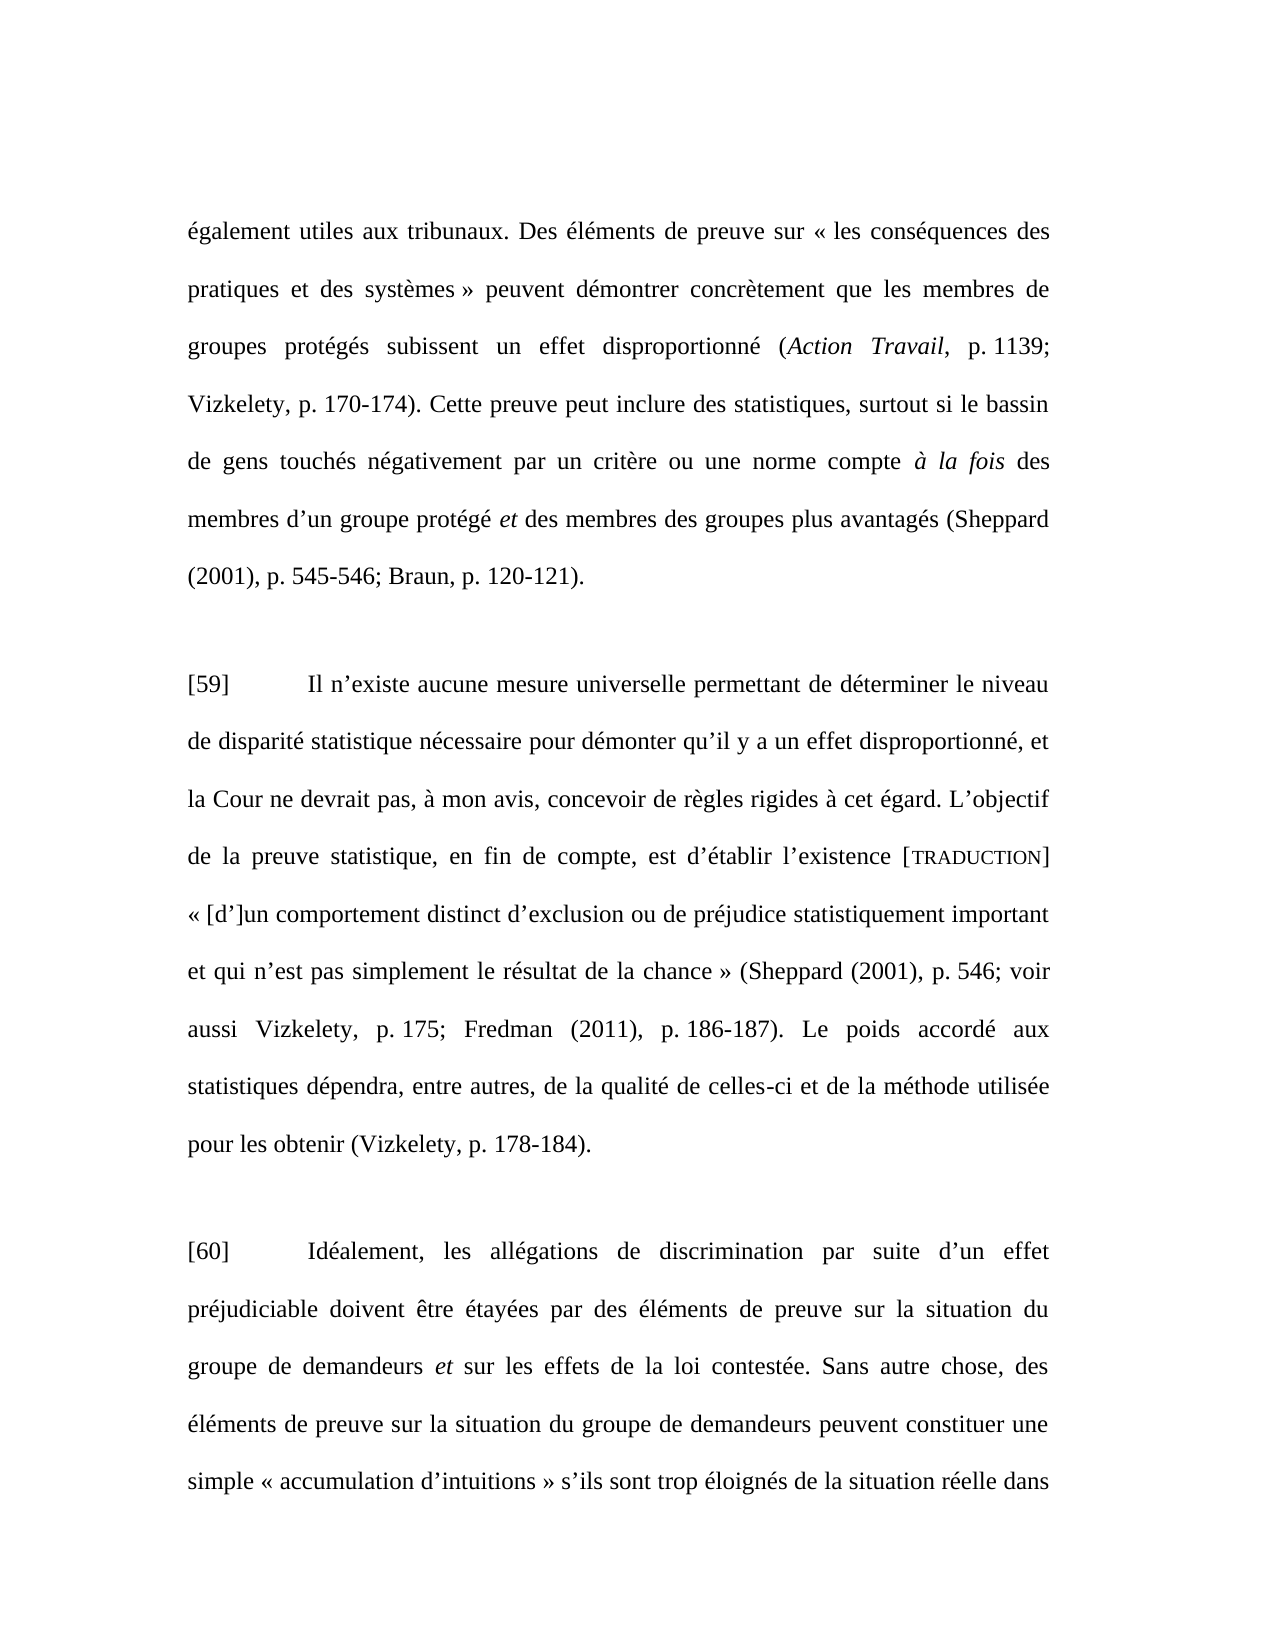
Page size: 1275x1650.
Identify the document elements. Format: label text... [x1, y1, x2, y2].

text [187, 1236, 1050, 1495]
text Il n’existe aucune mesure universelle permettant de déterminer le niveau de disparité statistique nécessaire pour démonter qu’il y a un effet disproportionné, et la Cour ne devrait pas, à mon avis, concevoir de règles rigides à cet égard. L’objectif de la preuve statistique, en fin de compte, est d’établir l’existence [traduction] « [d’]un comportement distinct d’exclusion ou de préjudice statistiquement important et qui n’est pas simplement le résultat de la chance » (Sheppard (2001), p. 546; voir aussi Vizkelety, p. 175; Fredman (2011), p. 186-187). Le poids accordé aux statistiques dépendra, entre autres, de la qualité de celles-ci et de la méthode utilisée pour les obtenir (Vizkelety, p. 178-184). [187, 669, 1050, 1158]
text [187, 216, 1050, 590]
